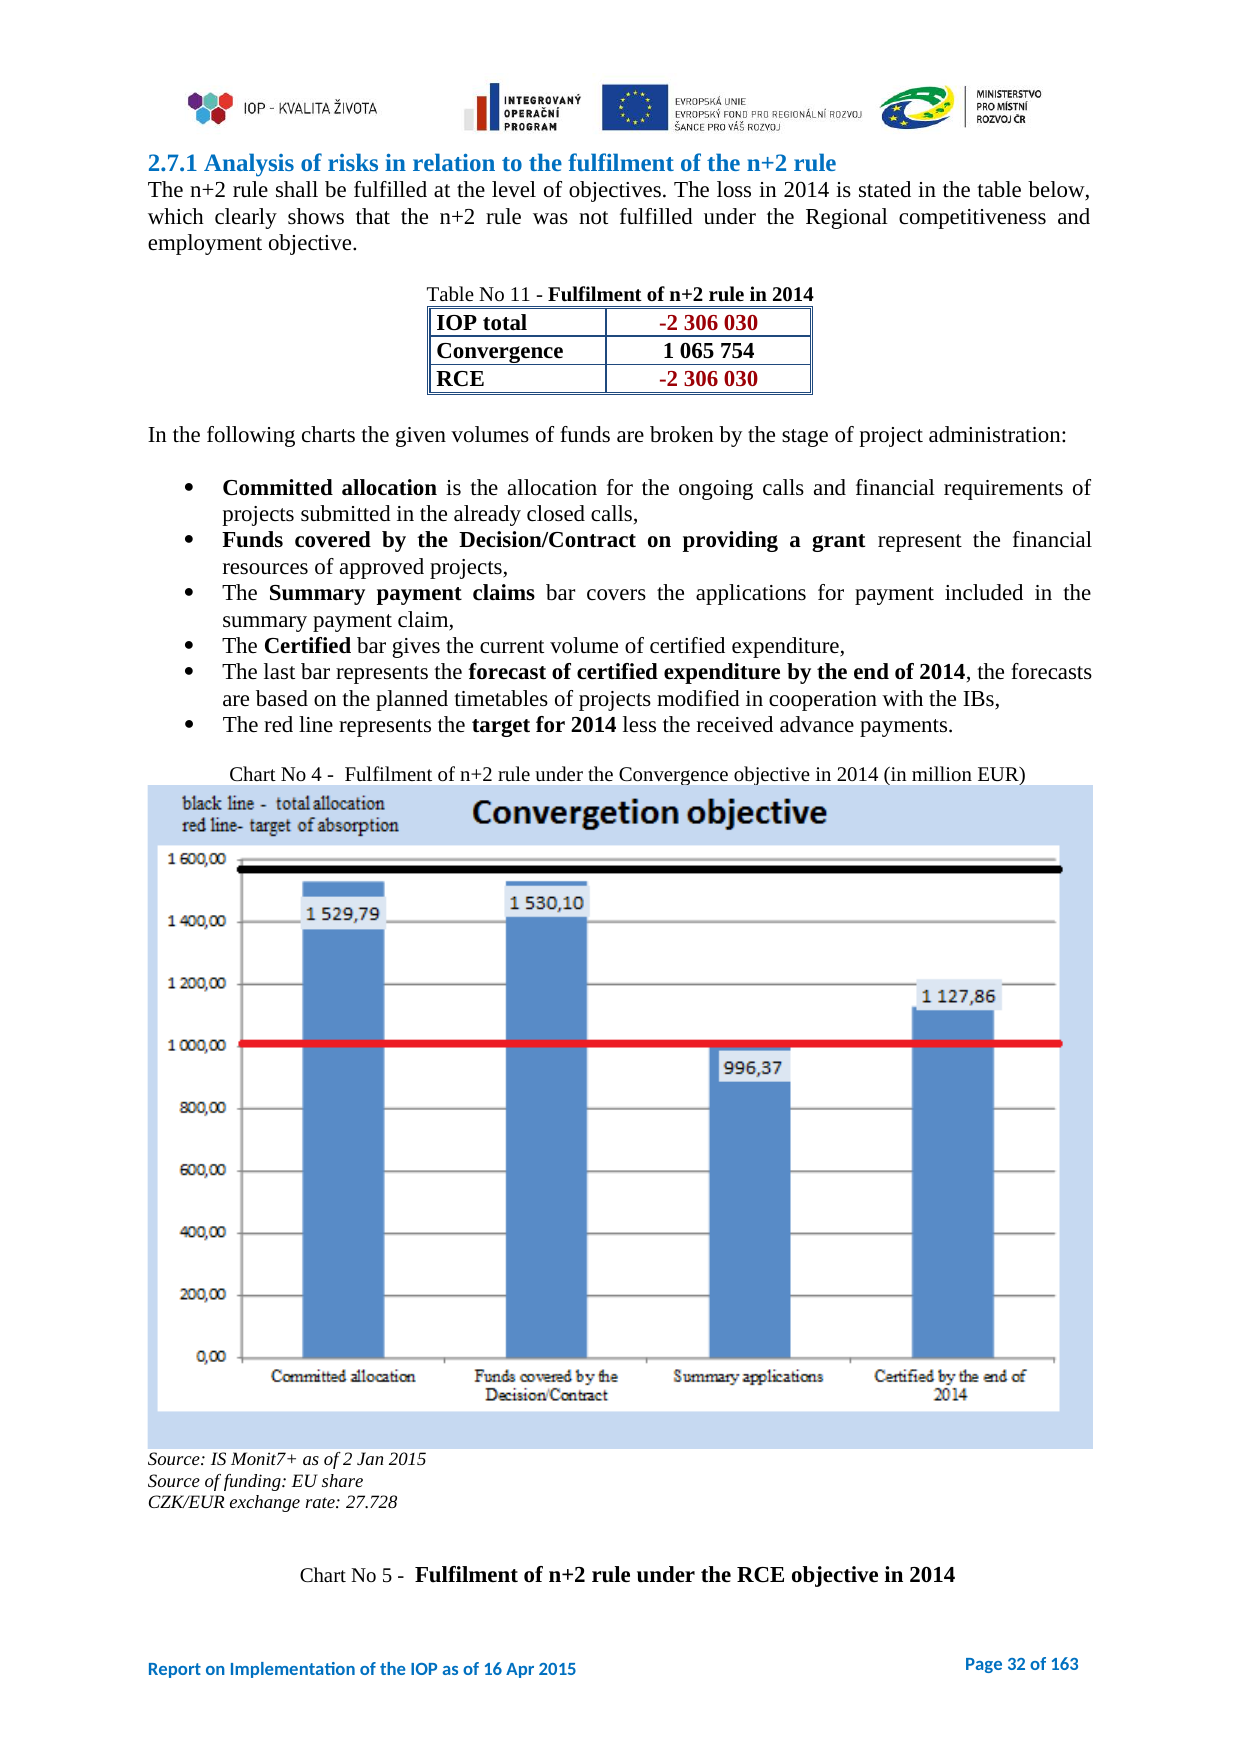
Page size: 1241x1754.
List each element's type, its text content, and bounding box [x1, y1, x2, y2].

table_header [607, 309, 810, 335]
text Fulfilment of n+2 rule under the Convergence objective in 2014 (in million EUR) [162, 761, 1092, 785]
list Funds covered by the Decision/Contract on providing a grant represent the financial resources of approved projects, [185, 527, 1092, 579]
list The Certified bar gives the current volume of certified expenditure, [185, 632, 1092, 658]
list The last bar represents the forecast of certified expenditure by the end of 2014, the forecasts are based on the planned timetables of projects modified in cooperation with the IBs, [185, 658, 1092, 711]
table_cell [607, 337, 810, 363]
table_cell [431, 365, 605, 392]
list The red line represents the target for 2014 less the received advance payments. [185, 711, 1092, 737]
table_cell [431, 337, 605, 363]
text Fulfilment of n+2 rule in 2014 [148, 282, 1092, 306]
text Source of funding: EU share [148, 1470, 1092, 1491]
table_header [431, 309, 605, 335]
text CZK/EUR exchange rate: 27.728 [148, 1491, 1092, 1513]
text Source: IS Monit7+ as of 2 Jan 2015 [148, 1449, 1092, 1470]
subtitle 2.7.1 Analysis of risks in relation to the fulfilment of the n+2 rule [148, 148, 1092, 176]
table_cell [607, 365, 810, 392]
text In the following charts the given volumes of funds are broken by the stage of project administration: [148, 421, 1092, 447]
list Committed allocation is the allocation for the ongoing calls and financial requirements of projects submitted in the already closed calls, [185, 474, 1092, 527]
picture [147, 785, 1093, 1449]
text The n+2 rule shall be fulfilled at the level of objectives. The loss in 2014 is stated in the table below, which clearly shows that the n+2 rule was not fulfilled under the Regional competitiveness and employment objective. [148, 176, 1092, 256]
list The Summary payment claims bar covers the applications for payment included in the summary payment claim, [185, 579, 1092, 632]
text Fulfilment of n+2 rule under the RCE objective in 2014 [162, 1561, 1092, 1587]
picture [172, 73, 1068, 140]
